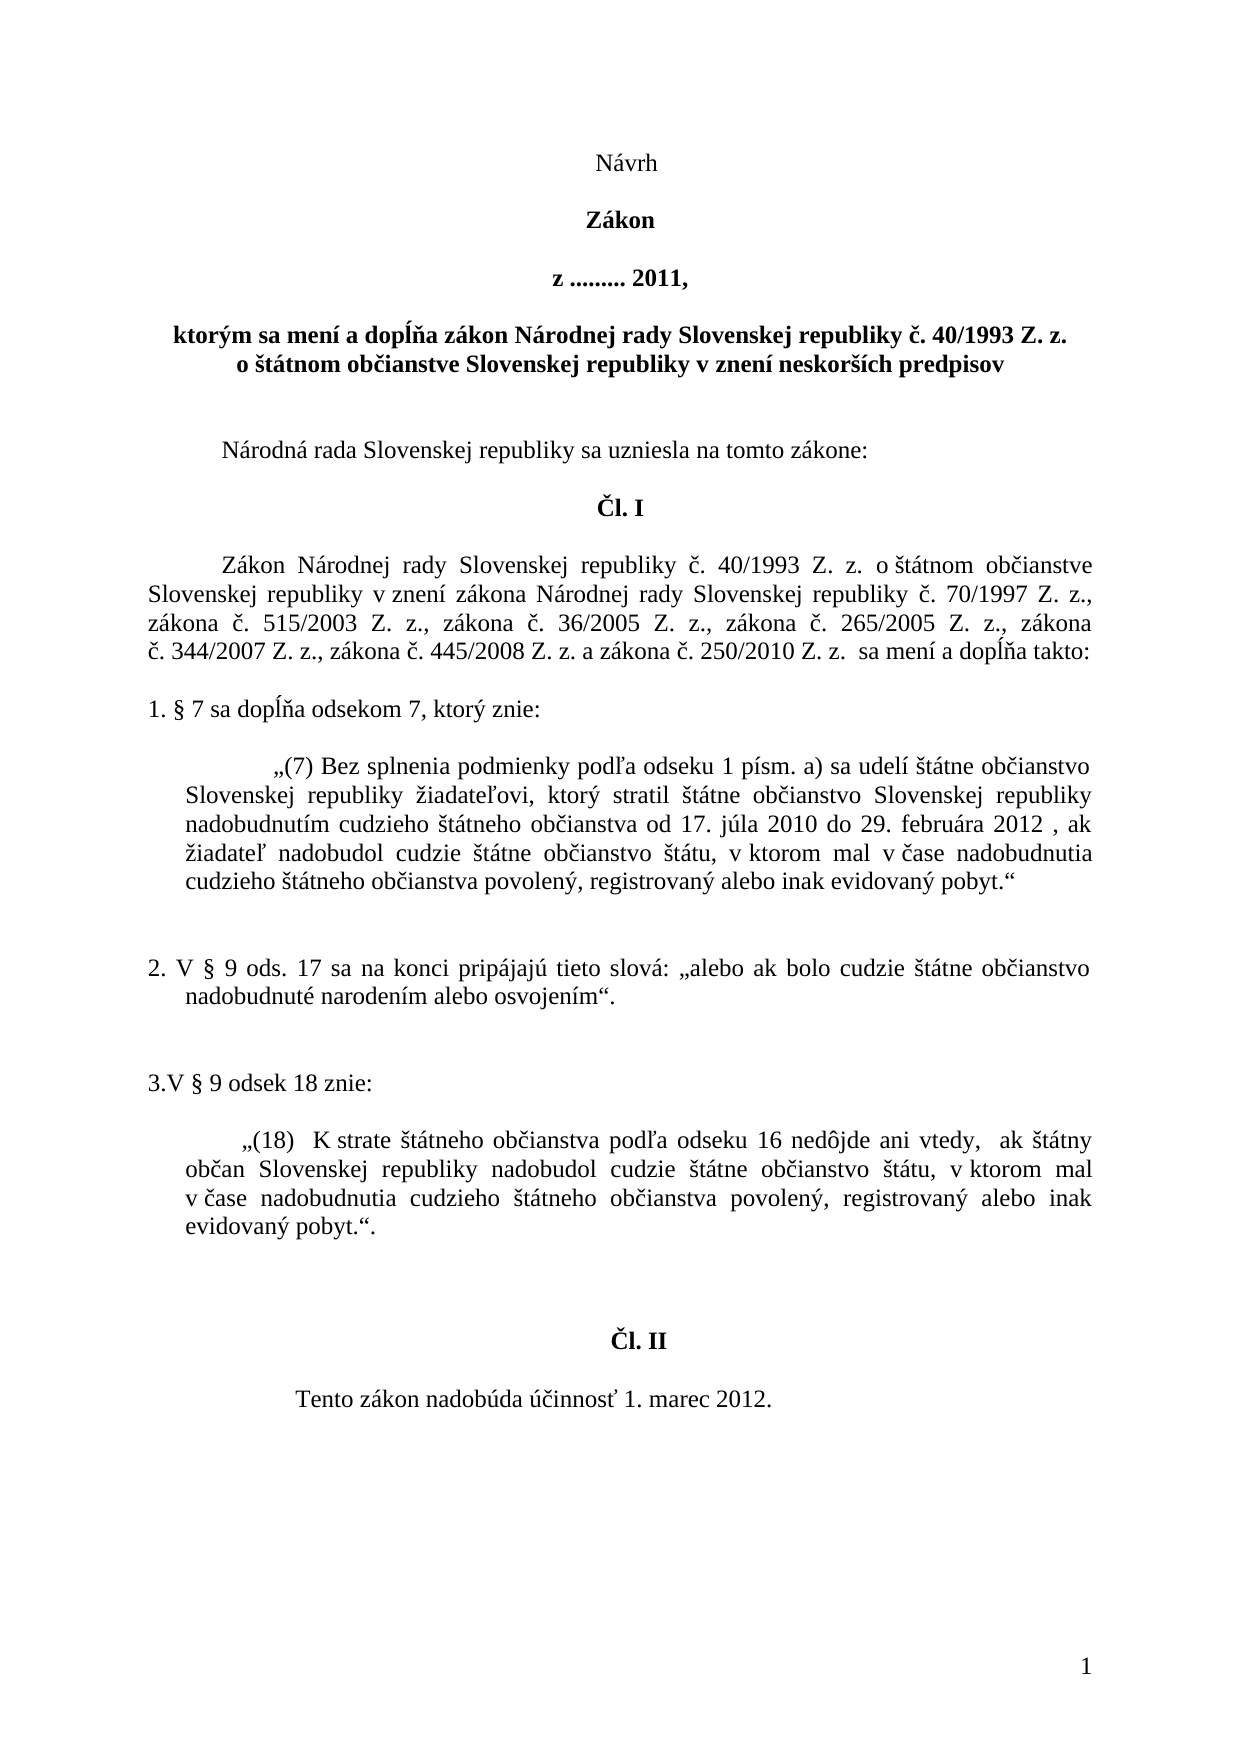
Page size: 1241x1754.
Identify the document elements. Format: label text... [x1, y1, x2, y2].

text 2. V § 9 ods. 17 sa na konci pripájajú tieto slová: „alebo ak bolo cudzie štátne občianstvo nadobudnuté narodením alebo osvojením“. [148, 953, 1093, 1010]
text ktorým sa mení a dopĺňa zákon Národnej rady Slovenskej republiky č. 40/1993 Z. z. o štátnom občianstve Slovenskej republiky v znení neskorších predpisov [148, 320, 1093, 378]
text „(7) Bez splnenia podmienky podľa odseku 1 písm. a) sa udelí štátne občianstvo Slovenskej republiky žiadateľovi, ktorý stratil štátne občianstvo Slovenskej republiky nadobudnutím cudzieho štátneho občianstva od 17. júla 2010 do 29. februára 2012 , ak žiadateľ nadobudol cudzie štátne občianstvo štátu, v ktorom mal v čase nadobudnutia cudzieho štátneho občianstva povolený, registrovaný alebo inak evidovaný pobyt.“ [148, 751, 1093, 895]
text Návrh [148, 148, 1093, 176]
text z ......... 2011, [148, 263, 1093, 291]
text 3.V § 9 odsek 18 znie: [148, 1068, 1093, 1096]
text Národná rada Slovenskej republiky sa uzniesla na tomto zákone: [148, 435, 1093, 464]
text Zákon Národnej rady Slovenskej republiky č. 40/1993 Z. z. o štátnom občianstve Slovenskej republiky v znení zákona Národnej rady Slovenskej republiky č. 70/1997 Z. z., zákona č. 515/2003 Z. z., zákona č. 36/2005 Z. z., zákona č. 265/2005 Z. z., zákona č. 344/2007 Z. z., zákona č. 445/2008 Z. z. a zákona č. 250/2010 Z. z. sa mení a dopĺňa takto: [148, 550, 1093, 665]
text Čl. I [148, 493, 1093, 521]
text Čl. II [185, 1326, 1093, 1355]
text „(18) K strate štátneho občianstva podľa odseku 16 nedôjde ani vtedy, ak štátny občan Slovenskej republiky nadobudol cudzie štátne občianstvo štátu, v ktorom mal v čase nadobudnutia cudzieho štátneho občianstva povolený, registrovaný alebo inak evidovaný pobyt.“. [148, 1125, 1093, 1240]
text Zákon [148, 205, 1093, 234]
text Tento zákon nadobúda účinnosť 1. marec 2012. [148, 1384, 1093, 1413]
text 1. § 7 sa dopĺňa odsekom 7, ktorý znie: [148, 694, 1093, 723]
